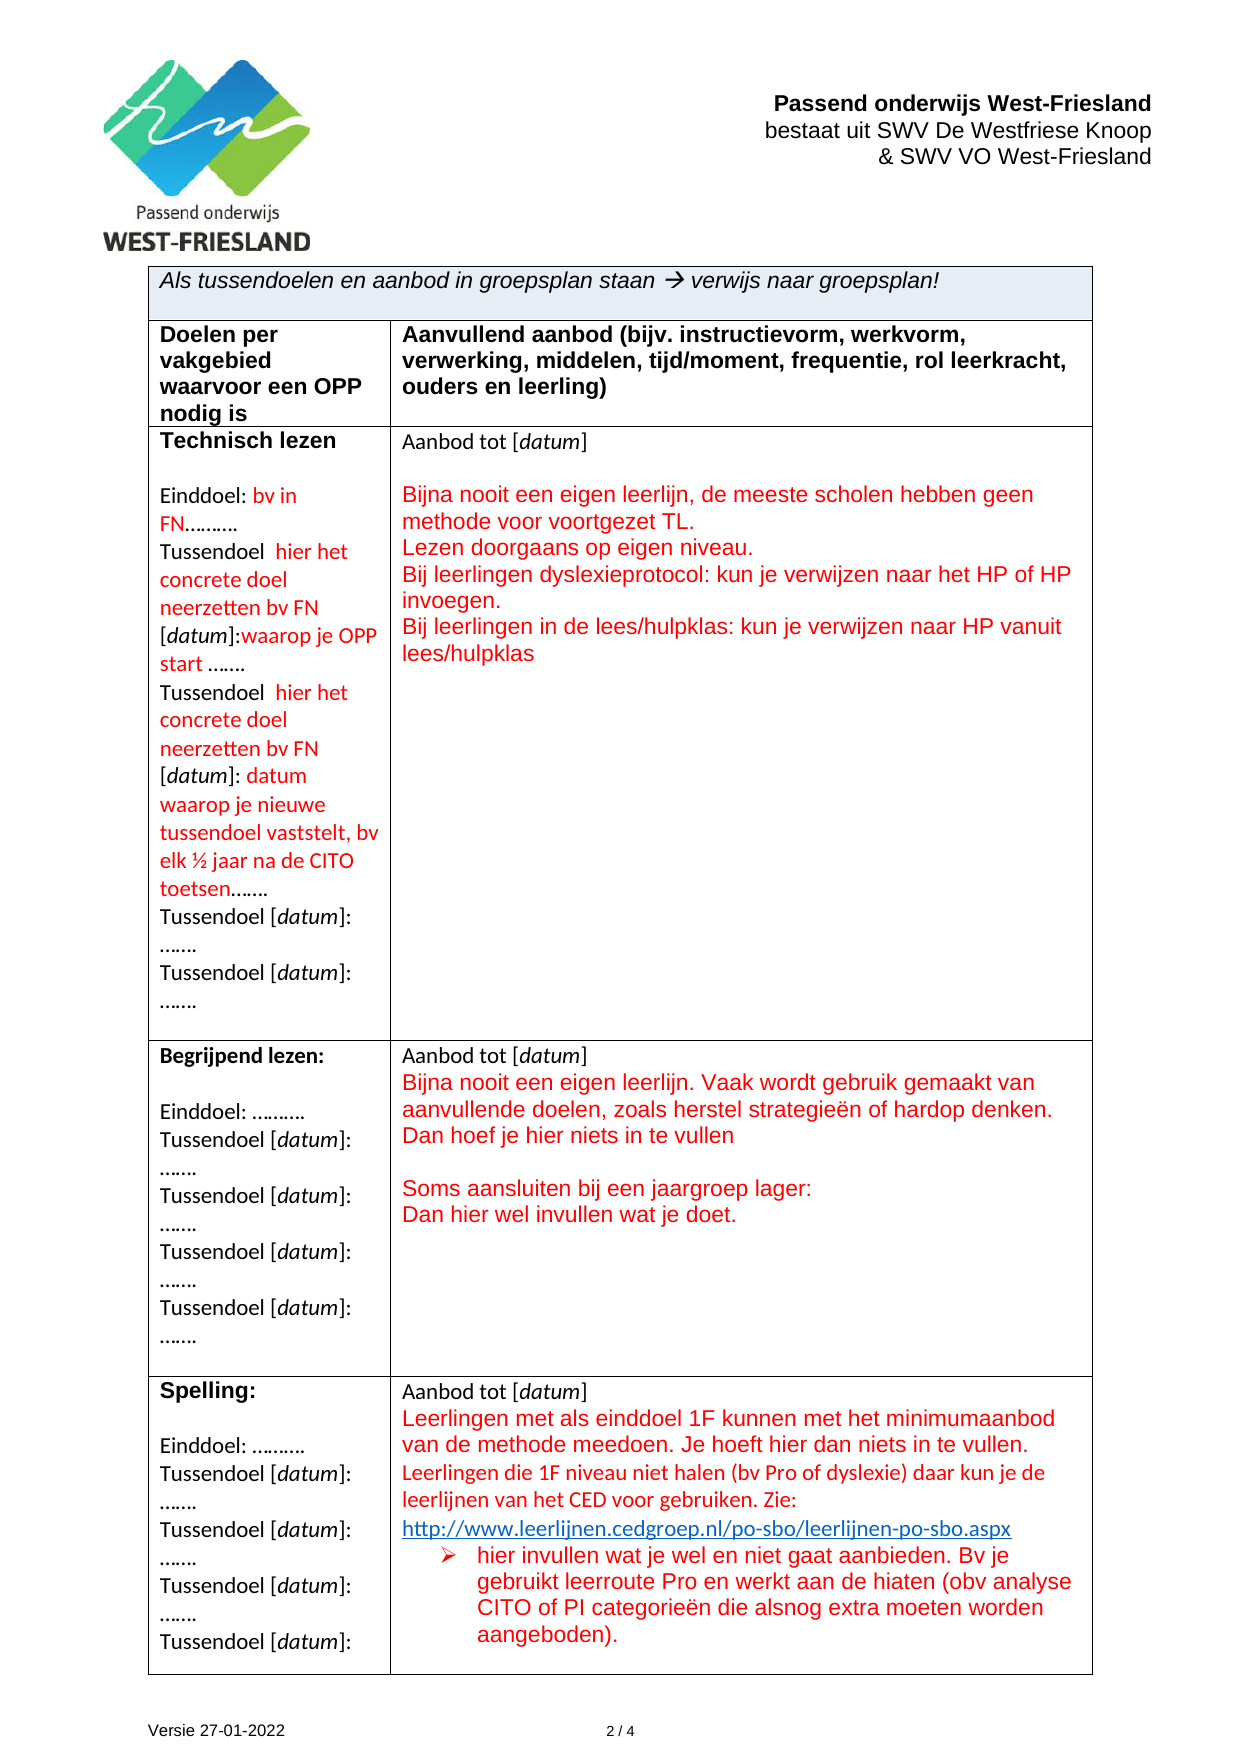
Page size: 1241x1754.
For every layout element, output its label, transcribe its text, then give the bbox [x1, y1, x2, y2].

table_cell Begrijpend lezen: Einddoel: ………. Tussendoel [datum]:……. Tussendoel [datum]:……. Tussendoel [datum]:……. Tussendoel [datum]:……. [149, 1041, 390, 1376]
table_cell Spelling: Einddoel: ………. Tussendoel [datum]:……. Tussendoel [datum]:……. Tussendoel [datum]:……. Tussendoel [datum]:……. [149, 1377, 390, 1673]
picture [103, 60, 310, 251]
table_cell Aanbod tot [datum] Bijna nooit een eigen leerlijn. Vaak wordt gebruik gemaakt van aanvullende doelen, zoals herstel strategieën of hardop denken. Dan hoef je hier niets in te vullen Soms aansluiten bij een jaargroep lager: Dan hier wel invullen wat je doet. [391, 1041, 1092, 1376]
table_cell Doelen per vakgebied waarvoor een OPP nodig is [149, 321, 390, 426]
table_cell Technisch lezen Einddoel: bv in FN………. Tussendoel hier het concrete doel neerzetten bv FN [datum]:waarop je OPP start ……. Tussendoel hier het concrete doel neerzetten bv FN [datum]: datum waarop je nieuwe tussendoel vaststelt, bv elk ½ jaar na de CITO toetsen……. Tussendoel [datum]:……. Tussendoel [datum]:……. [149, 427, 390, 1040]
table_cell Aanbod tot [datum] Bijna nooit een eigen leerlijn, de meeste scholen hebben geen methode voor voortgezet TL. Lezen doorgaans op eigen niveau. Bij leerlingen dyslexieprotocol: kun je verwijzen naar het HP of HP invoegen. Bij leerlingen in de lees/hulpklas: kun je verwijzen naar HP vanuit lees/hulpklas [391, 427, 1092, 1040]
table_cell Aanvullend aanbod (bijv. instructievorm, werkvorm, verwerking, middelen, tijd/moment, frequentie, rol leerkracht, ouders en leerling) [391, 321, 1092, 426]
